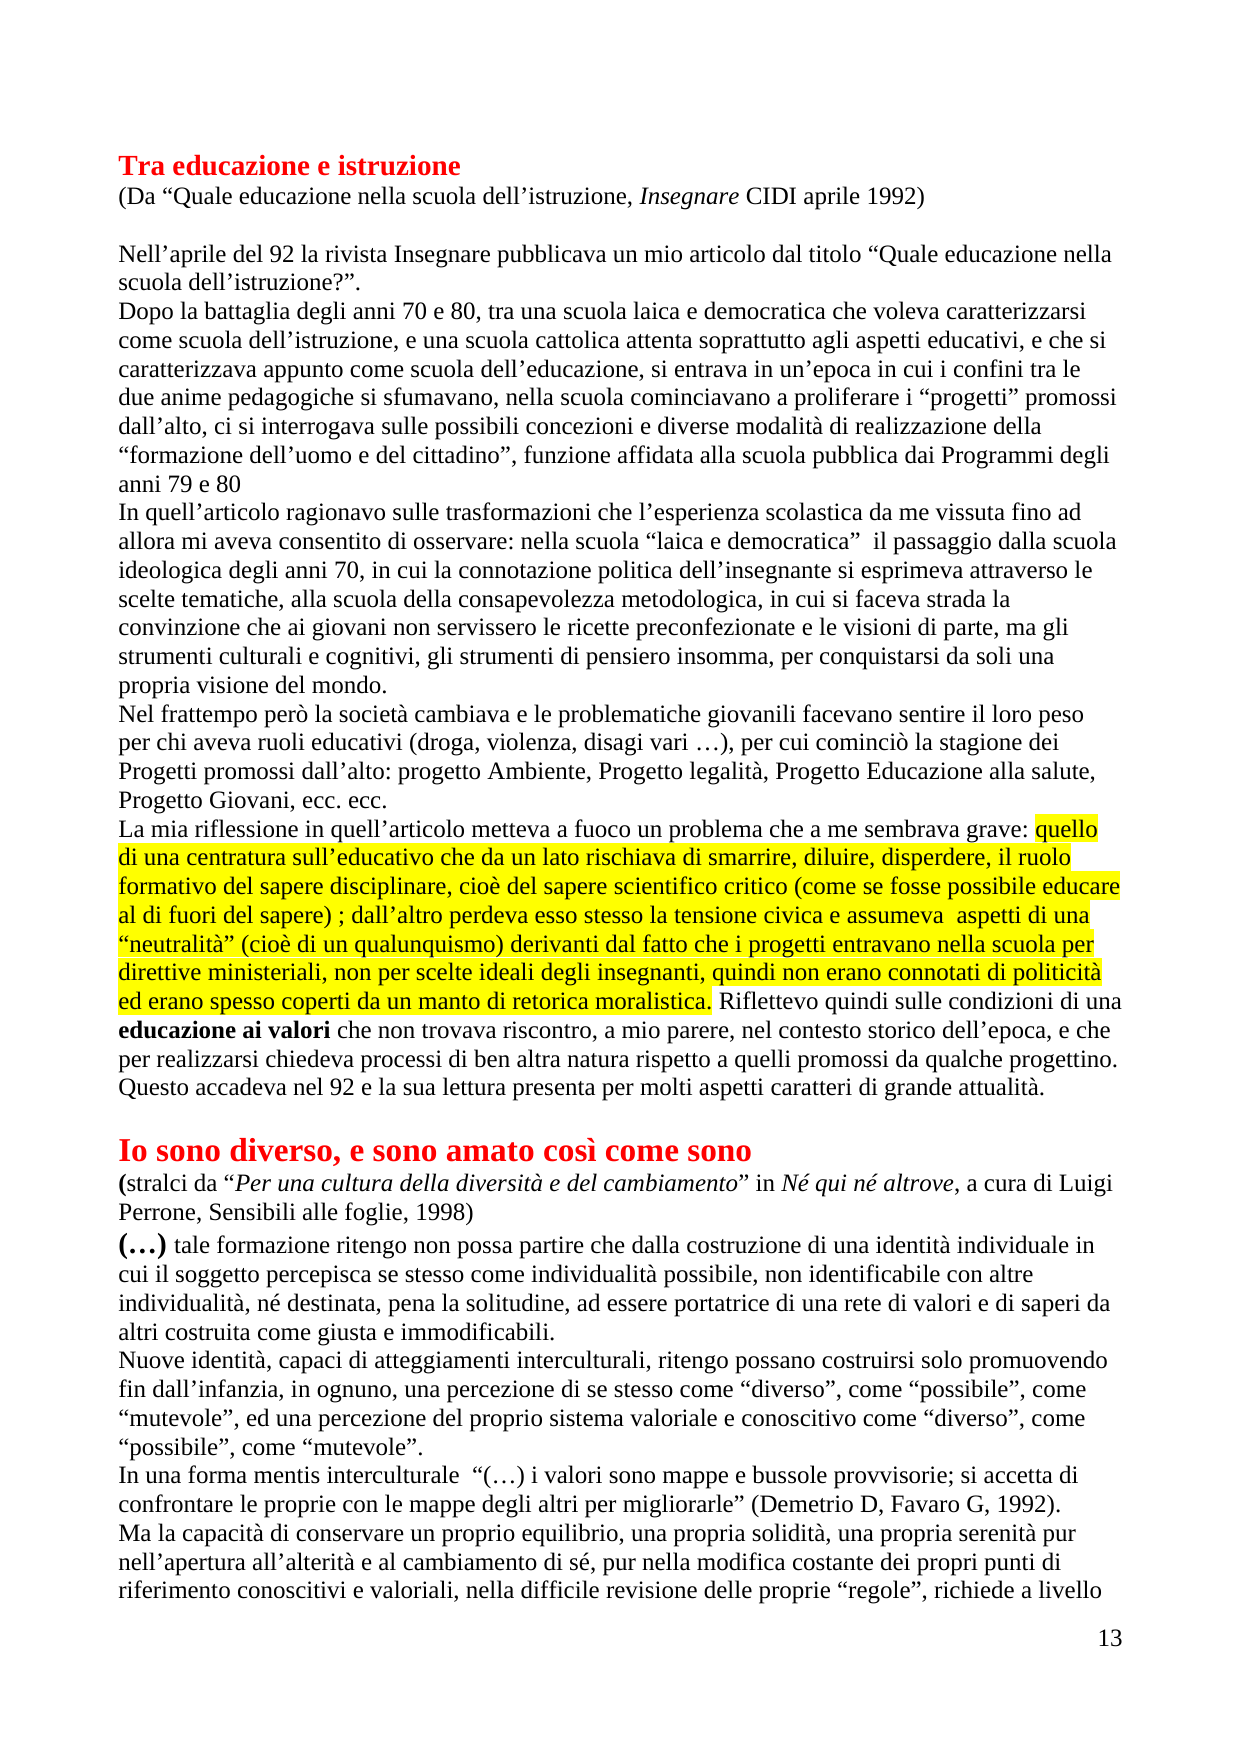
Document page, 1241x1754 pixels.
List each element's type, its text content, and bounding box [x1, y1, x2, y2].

text (…) tale formazione ritengo non possa partire che dalla costruzione di una identità individuale in cui il soggetto percepisca se stesso come individualità possibile, non identificabile con altre individualità, né destinata, pena la solitudine, ad essere portatrice di una rete di valori e di saperi da altri costruita come giusta e immodificabili. [118, 1226, 1122, 1346]
text Nel frattempo però la società cambiava e le problematiche giovanili facevano sentire il loro peso per chi aveva ruoli educativi (droga, violenza, disagi vari …), per cui cominciò la stagione dei Progetti promossi dall’alto: progetto Ambiente, Progetto legalità, Progetto Educazione alla salute, Progetto Giovani, ecc. ecc. [118, 699, 1122, 814]
text In una forma mentis interculturale “(…) i valori sono mappe e bussole provvisorie; si accetta di confrontare le proprie con le mappe degli altri per migliorarle” (Demetrio D, Favaro G, 1992). [118, 1461, 1122, 1518]
text Nell’aprile del 92 la rivista Insegnare pubblicava un mio articolo dal titolo “Quale educazione nella scuola dell’istruzione?”. [118, 239, 1122, 296]
text Tra educazione e istruzione [118, 148, 1122, 181]
text Io sono diverso, e sono amato così come sono [118, 1130, 1122, 1168]
text La mia riflessione in quell’articolo metteva a fuoco un problema che a me sembrava grave: quello di una centratura sull’educativo che da un lato rischiava di smarrire, diluire, disperdere, il ruolo formativo del sapere disciplinare, cioè del sapere scientifico critico (come se fosse possibile educare al di fuori del sapere) ; dall’altro perdeva esso stesso la tensione civica e assumeva aspetti di una “neutralità” (cioè di un qualunquismo) derivanti dal fatto che i progetti entravano nella scuola per direttive ministeriali, non per scelte ideali degli insegnanti, quindi non erano connotati di politicità ed erano spesso coperti da un manto di retorica moralistica. Riflettevo quindi sulle condizioni di una educazione ai valori che non trovava riscontro, a mio parere, nel contesto storico dell’epoca, e che per realizzarsi chiedeva processi di ben altra natura rispetto a quelli promossi da qualche progettino. [118, 814, 1122, 1072]
text (stralci da “Per una cultura della diversità e del cambiamento” in Né qui né altrove, a cura di Luigi Perrone, Sensibili alle foglie, 1998) [118, 1168, 1122, 1226]
text Nuove identità, capaci di atteggiamenti interculturali, ritengo possano costruirsi solo promuovendo fin dall’infanzia, in ognuno, una percezione di se stesso come “diverso”, come “possibile”, come “mutevole”, ed una percezione del proprio sistema valoriale e conoscitivo come “diverso”, come “possibile”, come “mutevole”. [118, 1346, 1122, 1461]
text In quell’articolo ragionavo sulle trasformazioni che l’esperienza scolastica da me vissuta fino ad allora mi aveva consentito di osservare: nella scuola “laica e democratica” il passaggio dalla scuola ideologica degli anni 70, in cui la connotazione politica dell’insegnante si esprimeva attraverso le scelte tematiche, alla scuola della consapevolezza metodologica, in cui si faceva strada la convinzione che ai giovani non servissero le ricette preconfezionate e le visioni di parte, ma gli strumenti culturali e cognitivi, gli strumenti di pensiero insomma, per conquistarsi da soli una propria visione del mondo. [118, 497, 1122, 699]
text Dopo la battaglia degli anni 70 e 80, tra una scuola laica e democratica che voleva caratterizzarsi come scuola dell’istruzione, e una scuola cattolica attenta soprattutto agli aspetti educativi, e che si caratterizzava appunto come scuola dell’educazione, si entrava in un’epoca in cui i confini tra le due anime pedagogiche si sfumavano, nella scuola cominciavano a proliferare i “progetti” promossi dall’alto, ci si interrogava sulle possibili concezioni e diverse modalità di realizzazione della “formazione dell’uomo e del cittadino”, funzione affidata alla scuola pubblica dai Programmi degli anni 79 e 80 [118, 296, 1122, 497]
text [118, 1518, 1122, 1604]
text (Da “Quale educazione nella scuola dell’istruzione, Insegnare CIDI aprile 1992) [118, 181, 1122, 210]
text Questo accadeva nel 92 e la sua lettura presenta per molti aspetti caratteri di grande attualità. [118, 1072, 1122, 1101]
